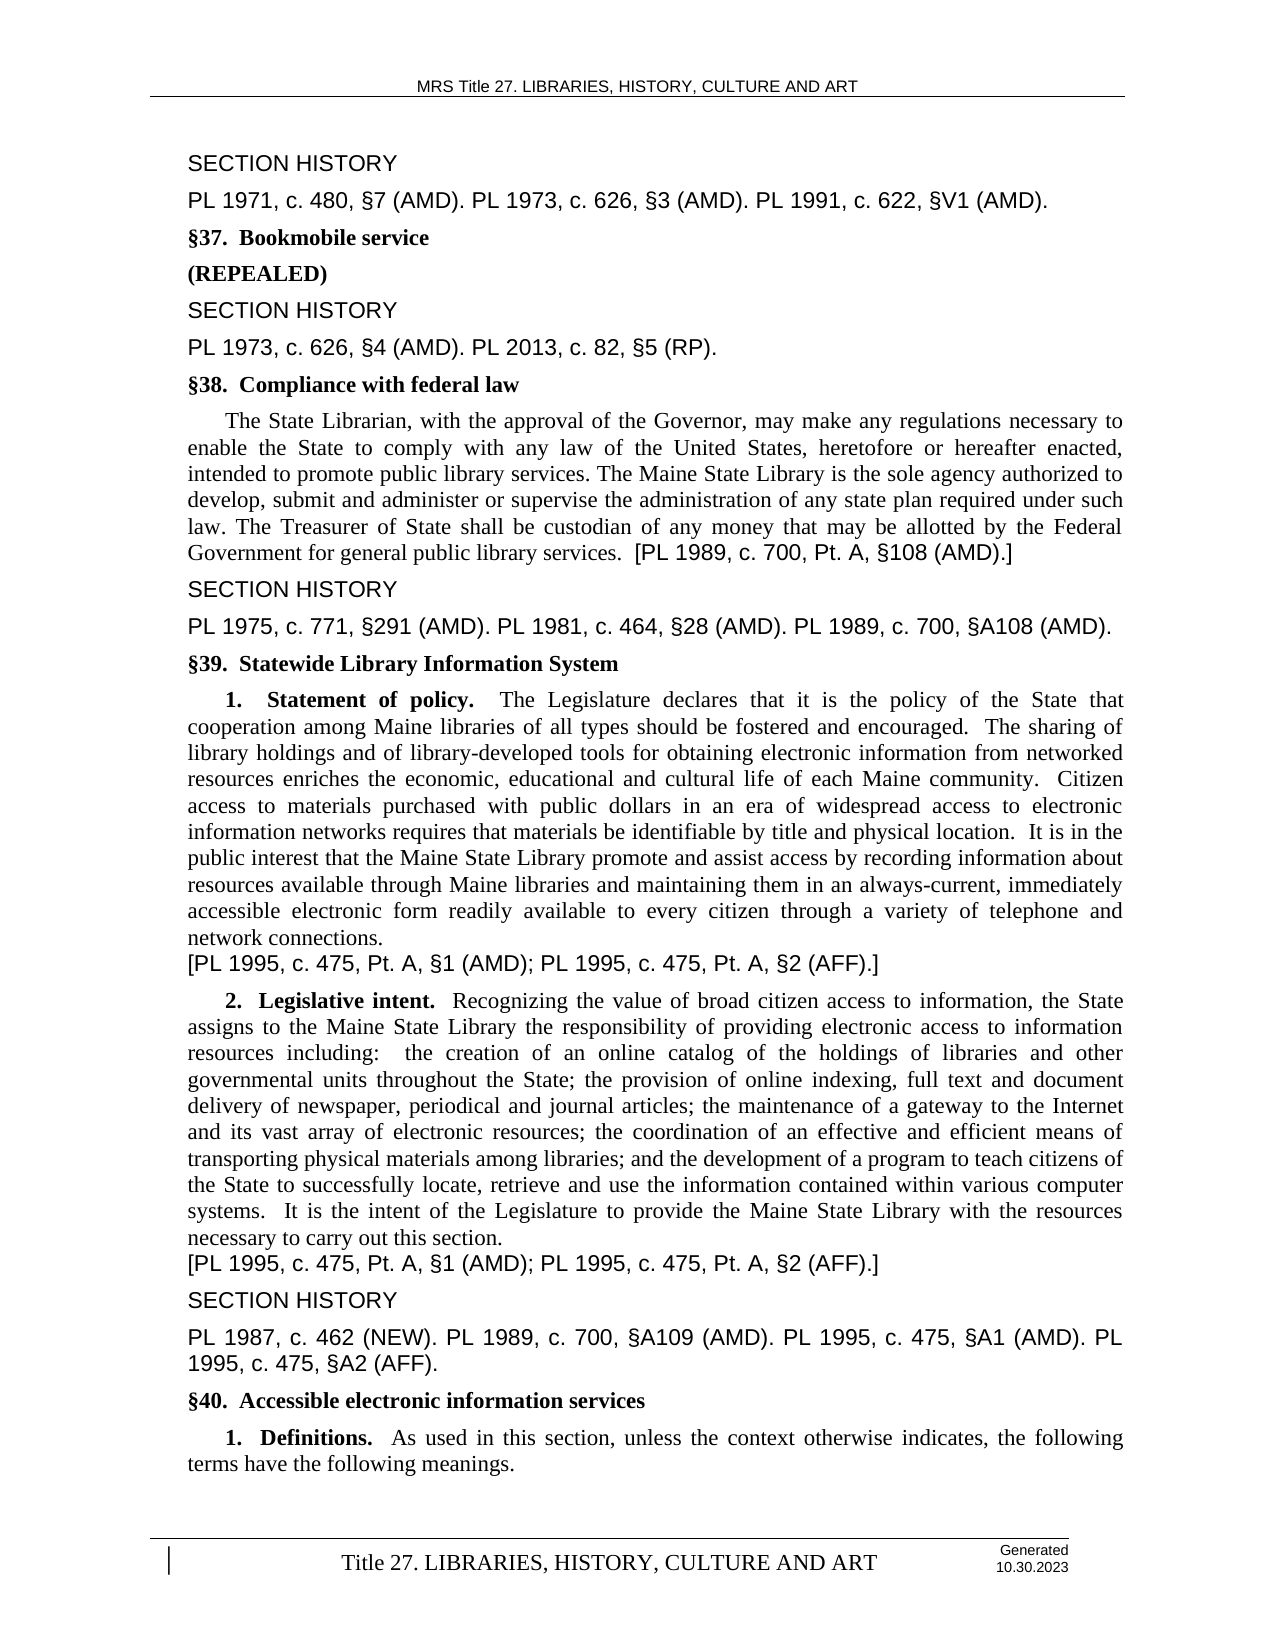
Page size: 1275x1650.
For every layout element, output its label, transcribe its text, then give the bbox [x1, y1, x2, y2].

text 1. Statement of policy. The Legislature declares that it is the policy of the State that cooperation among Maine libraries of all types should be fostered and encouraged. The sharing of library holdings and of library-developed tools for obtaining electronic information from networked resources enriches the economic, educational and cultural life of each Maine community. Citizen access to materials purchased with public dollars in an era of widespread access to electronic information networks requires that materials be identifiable by title and physical location. It is in the public interest that the Maine State Library promote and assist access by recording information about resources available through Maine libraries and maintaining them in an always-current, immediately accessible electronic form readily available to every citizen through a variety of telephone and network connections. [187, 686, 1125, 950]
text SECTION HISTORY [187, 150, 1125, 176]
text PL 1973, c. 626, §4 (AMD). PL 2013, c. 82, §5 (RP). [187, 334, 1125, 360]
text 2. Legislative intent. Recognizing the value of broad citizen access to information, the State assigns to the Maine State Library the responsibility of providing electronic access to information resources including: the creation of an online catalog of the holdings of libraries and other governmental units throughout the State; the provision of online indexing, full text and document delivery of newspaper, periodical and journal articles; the maintenance of a gateway to the Internet and its vast array of electronic resources; the coordination of an effective and efficient means of transporting physical materials among libraries; and the development of a program to teach citizens of the State to successfully locate, retrieve and use the information contained within various computer systems. It is the intent of the Legislature to provide the Maine State Library with the resources necessary to carry out this section. [187, 987, 1125, 1250]
text PL 1975, c. 771, §291 (AMD). PL 1981, c. 464, §28 (AMD). PL 1989, c. 700, §A108 (AMD). [187, 613, 1125, 639]
text SECTION HISTORY [187, 1287, 1125, 1313]
text §39. Statewide Library Information System [187, 649, 1125, 676]
text §40. Accessible electronic information services [187, 1387, 1125, 1413]
text 1. Definitions. As used in this section, unless the context otherwise indicates, the following terms have the following meanings. [187, 1424, 1125, 1476]
text (REPEALED) [187, 260, 1125, 287]
text PL 1971, c. 480, §7 (AMD). PL 1973, c. 626, §3 (AMD). PL 1991, c. 622, §V1 (AMD). [187, 187, 1125, 213]
text SECTION HISTORY [187, 297, 1125, 323]
text SECTION HISTORY [187, 576, 1125, 602]
text §37. Bookmobile service [187, 223, 1125, 250]
text [PL 1995, c. 475, Pt. A, §1 (AMD); PL 1995, c. 475, Pt. A, §2 (AFF).] [187, 950, 1125, 976]
text §38. Compliance with federal law [187, 371, 1125, 397]
text PL 1987, c. 462 (NEW). PL 1989, c. 700, §A109 (AMD). PL 1995, c. 475, §A1 (AMD). PL 1995, c. 475, §A2 (AFF). [187, 1324, 1125, 1376]
text The State Librarian, with the approval of the Governor, may make any regulations necessary to enable the State to comply with any law of the United States, heretofore or hereafter enacted, intended to promote public library services. The Maine State Library is the sole agency authorized to develop, submit and administer or supervise the administration of any state plan required under such law. The Treasurer of State shall be custodian of any money that may be allotted by the Federal Government for general public library services. [PL 1989, c. 700, Pt. A, §108 (AMD).] [187, 407, 1125, 566]
text [PL 1995, c. 475, Pt. A, §1 (AMD); PL 1995, c. 475, Pt. A, §2 (AFF).] [187, 1250, 1125, 1277]
